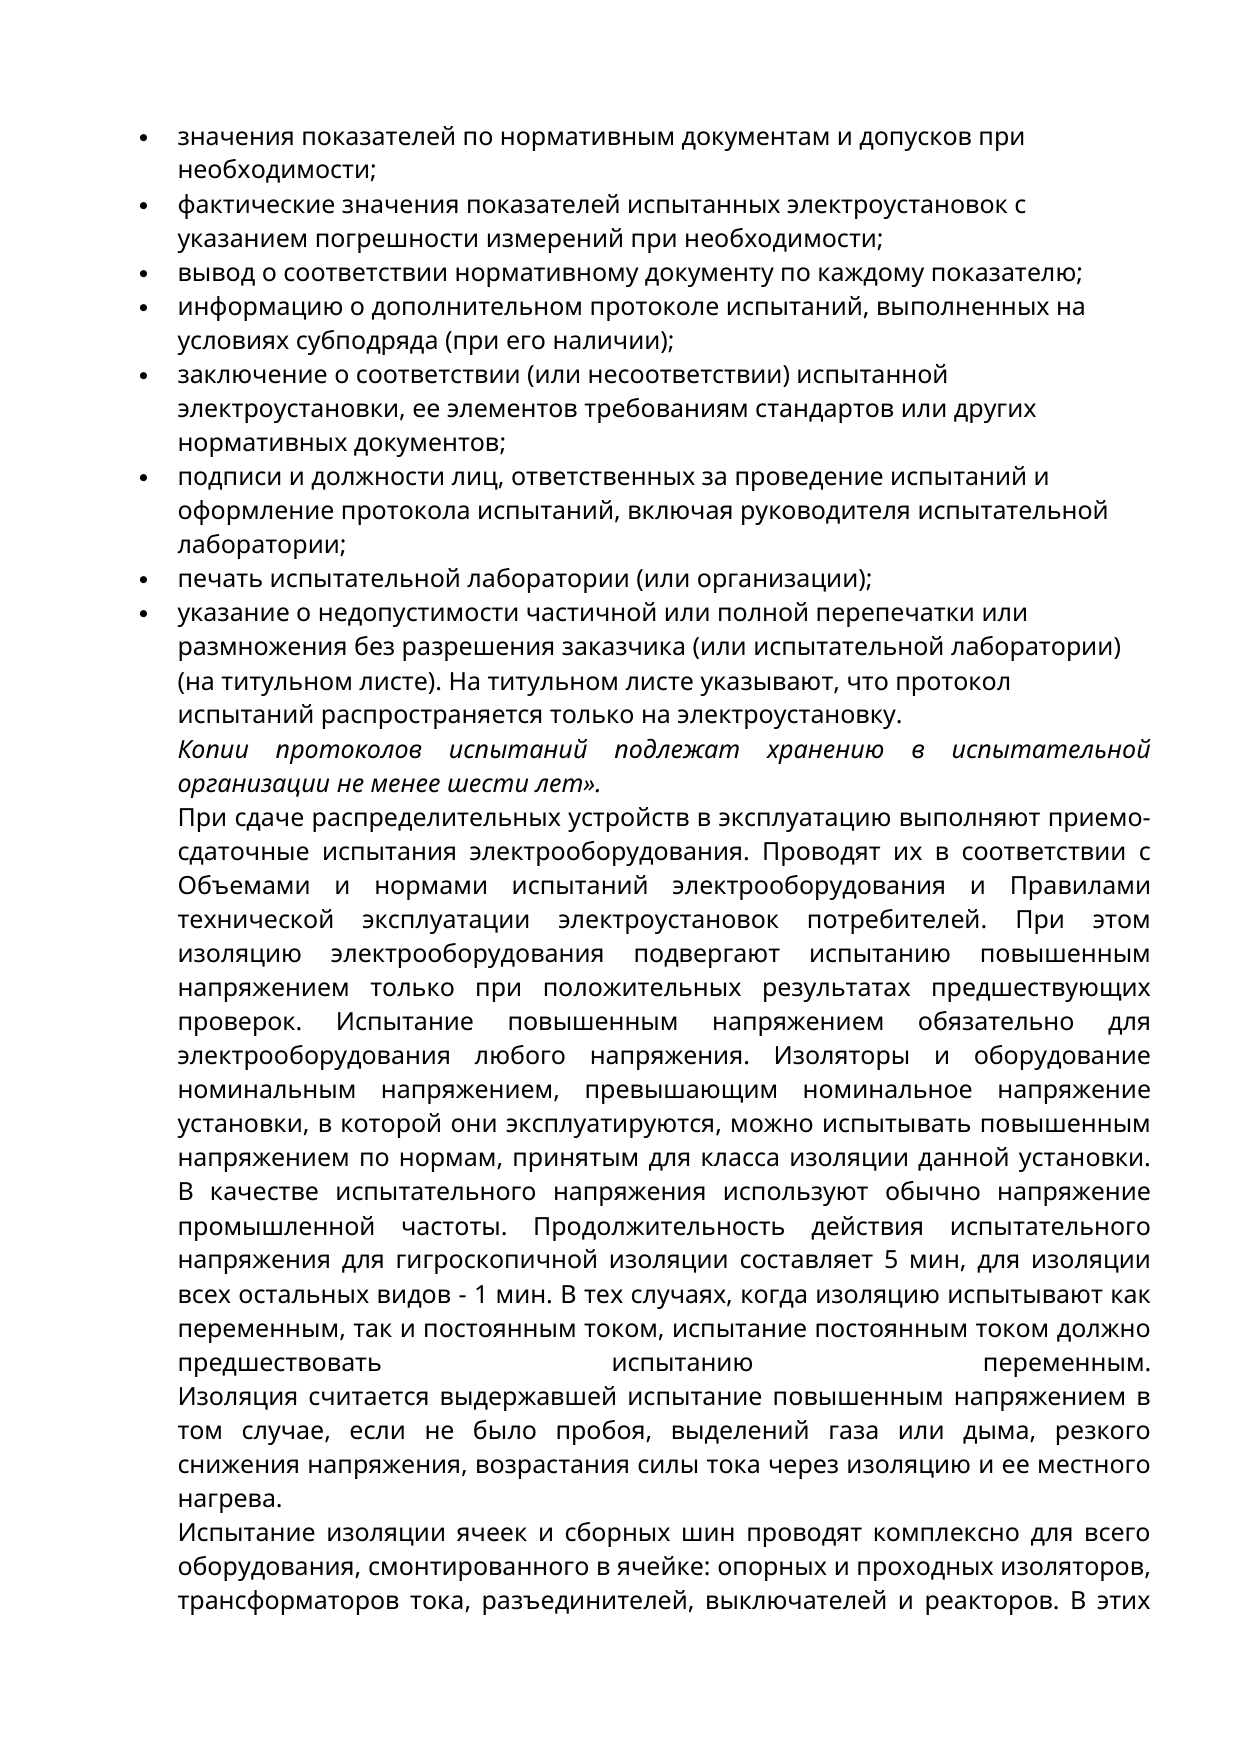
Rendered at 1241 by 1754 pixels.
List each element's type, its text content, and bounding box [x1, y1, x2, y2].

list указание о недопустимости частичной или полной перепечатки или размножения без разрешения заказчика (или испытательной лаборатории) (на титульном листе). На титульном листе указывают, что протокол испытаний распространяется только на электроустановку. [140, 595, 1152, 731]
list информацию о дополнительном протоколе испытаний, выполненных на условиях субподряда (при его наличии); [140, 288, 1152, 357]
list заключение о соответствии (или несоответствии) испытанной электроустановки, ее элементов требованиям стандартов или других нормативных документов; [140, 357, 1152, 459]
list вывод о соответствии нормативному документу по каждому показателю; [140, 254, 1152, 288]
list печать испытательной лаборатории (или организации); [140, 561, 1152, 595]
list значения показателей по нормативным документам и допусков при необходимости; [140, 118, 1152, 186]
list подписи и должности лиц, ответственных за проведение испытаний и оформление протокола испытаний, включая руководителя испытательной лаборатории; [140, 459, 1152, 561]
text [177, 799, 1152, 1617]
text Копии протоколов испытаний подлежат хранению в испытательной организации не менее шести лет». [177, 731, 1152, 799]
list фактические значения показателей испытанных электроустановок с указанием погрешности измерений при необходимости; [140, 186, 1152, 254]
